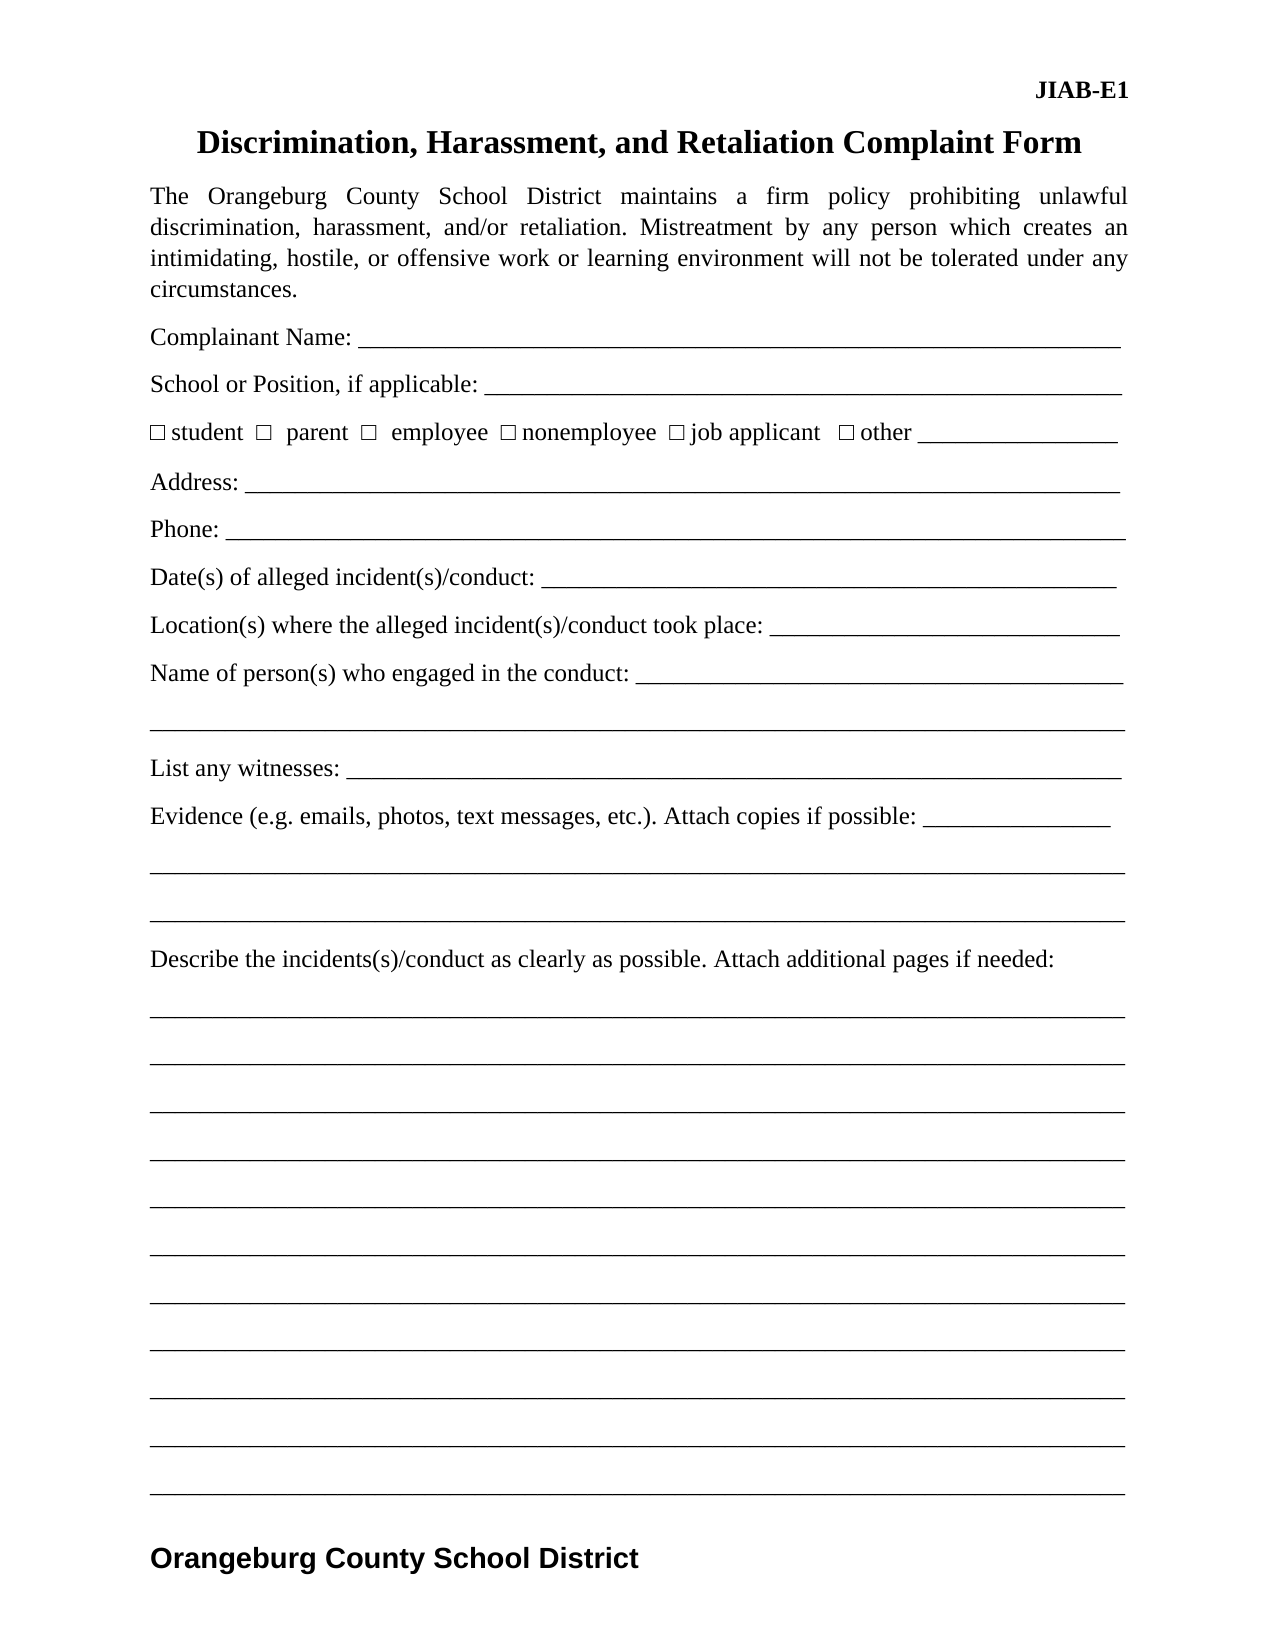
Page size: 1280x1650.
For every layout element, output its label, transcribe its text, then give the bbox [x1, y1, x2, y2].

text ______________________________________________________________________________ [150, 705, 1129, 734]
text Address: ______________________________________________________________________ [150, 467, 1129, 496]
text Complainant Name: _____________________________________________________________ [150, 322, 1129, 350]
text Date(s) of alleged incident(s)/conduct: ______________________________________________ [150, 562, 1129, 591]
text The Orangeburg County School District maintains a firm policy prohibiting unlawful discrimination, harassment, and/or retaliation. Mistreatment by any person which creates an intimidating, hostile, or offensive work or learning environment will not be tolerated under any circumstances. [150, 181, 1129, 303]
text ______________________________________________________________________________ [150, 1469, 1129, 1497]
text ______________________________________________________________________________ [150, 1182, 1129, 1211]
text ______________________________________________________________________________ [150, 1135, 1129, 1163]
text ______________________________________________________________________________ [150, 848, 1129, 877]
text ______________________________________________________________________________ [150, 1421, 1129, 1450]
text ______________________________________________________________________________ [150, 1373, 1129, 1402]
text Describe the incidents(s)/conduct as clearly as possible. Attach additional pages if needed: [150, 944, 1129, 973]
text School or Position, if applicable: ___________________________________________________ [150, 369, 1129, 398]
text Evidence (e.g. emails, photos, text messages, etc.). Attach copies if possible: _______________ [150, 801, 1129, 829]
text ______________________________________________________________________________ [150, 1278, 1129, 1307]
text List any witnesses: ______________________________________________________________ [150, 753, 1129, 782]
text ______________________________________________________________________________ [150, 992, 1129, 1020]
text ______________________________________________________________________________ [150, 1039, 1129, 1068]
text ______________________________________________________________________________ [150, 1230, 1129, 1259]
text □ student □ parent □ employee □ nonemployee □ job applicant □ other ________________ [150, 417, 1129, 448]
text ______________________________________________________________________________ [150, 896, 1129, 925]
text Name of person(s) who engaged in the conduct: _______________________________________ [150, 658, 1129, 686]
text JIAB-E1 [150, 75, 1129, 104]
text Phone: ________________________________________________________________________ [150, 514, 1129, 543]
text Discrimination, Harassment, and Retaliation Complaint Form [150, 123, 1129, 161]
text ______________________________________________________________________________ [150, 1087, 1129, 1116]
text Location(s) where the alleged incident(s)/conduct took place: ____________________________ [150, 610, 1129, 639]
text ______________________________________________________________________________ [150, 1326, 1129, 1354]
